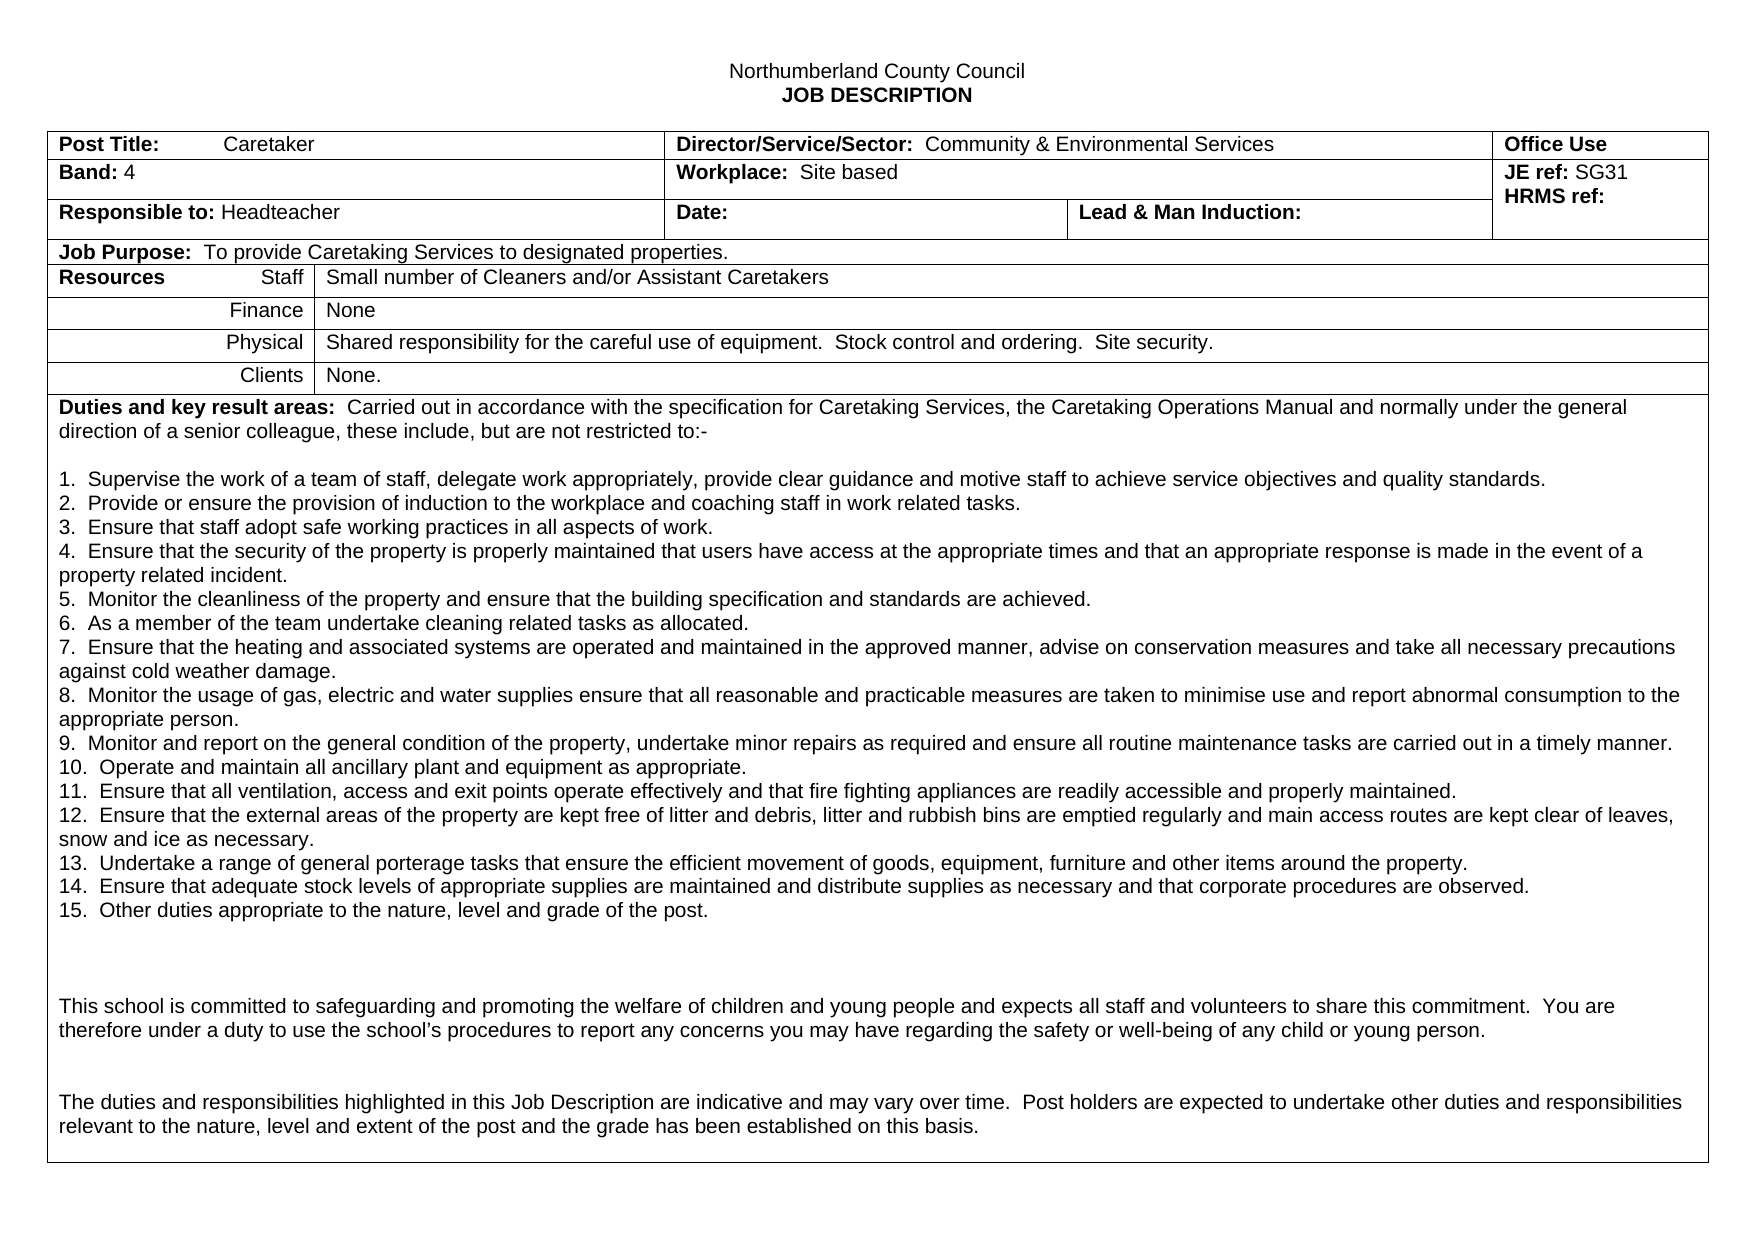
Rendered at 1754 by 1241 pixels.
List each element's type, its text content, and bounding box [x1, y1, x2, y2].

text Northumberland County Council [59, 59, 1695, 83]
table_header Post Title: Caretaker [48, 132, 664, 158]
table_cell Date: [665, 200, 1067, 239]
table_cell JE ref: SG31 HRMS ref: [1493, 160, 1708, 239]
table_header Director/Service/Sector: Community & Environmental Services [665, 132, 1492, 158]
table_cell Staff [187, 265, 314, 297]
table_cell Finance [48, 298, 314, 329]
table_cell Workplace: Site based [665, 160, 1492, 199]
table_cell None. [315, 363, 1708, 394]
table_cell Responsible to: Headteacher [48, 200, 664, 239]
table_cell Band: 4 [48, 160, 664, 199]
table_cell Job Purpose: To provide Caretaking Services to designated properties. [48, 240, 1708, 264]
table_cell Clients [48, 363, 314, 394]
table_cell None [315, 298, 1708, 329]
table_cell Physical [48, 330, 314, 362]
table_cell Small number of Cleaners and/or Assistant Caretakers [315, 265, 1708, 297]
table_header Office Use [1493, 132, 1708, 158]
text JOB DESCRIPTION [59, 83, 1695, 107]
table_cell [48, 395, 1708, 1162]
table_cell Shared responsibility for the careful use of equipment. Stock control and ordering. Site security. [315, 330, 1708, 362]
table_cell Lead & Man Induction: [1068, 200, 1492, 239]
table_cell Resources [48, 265, 187, 297]
